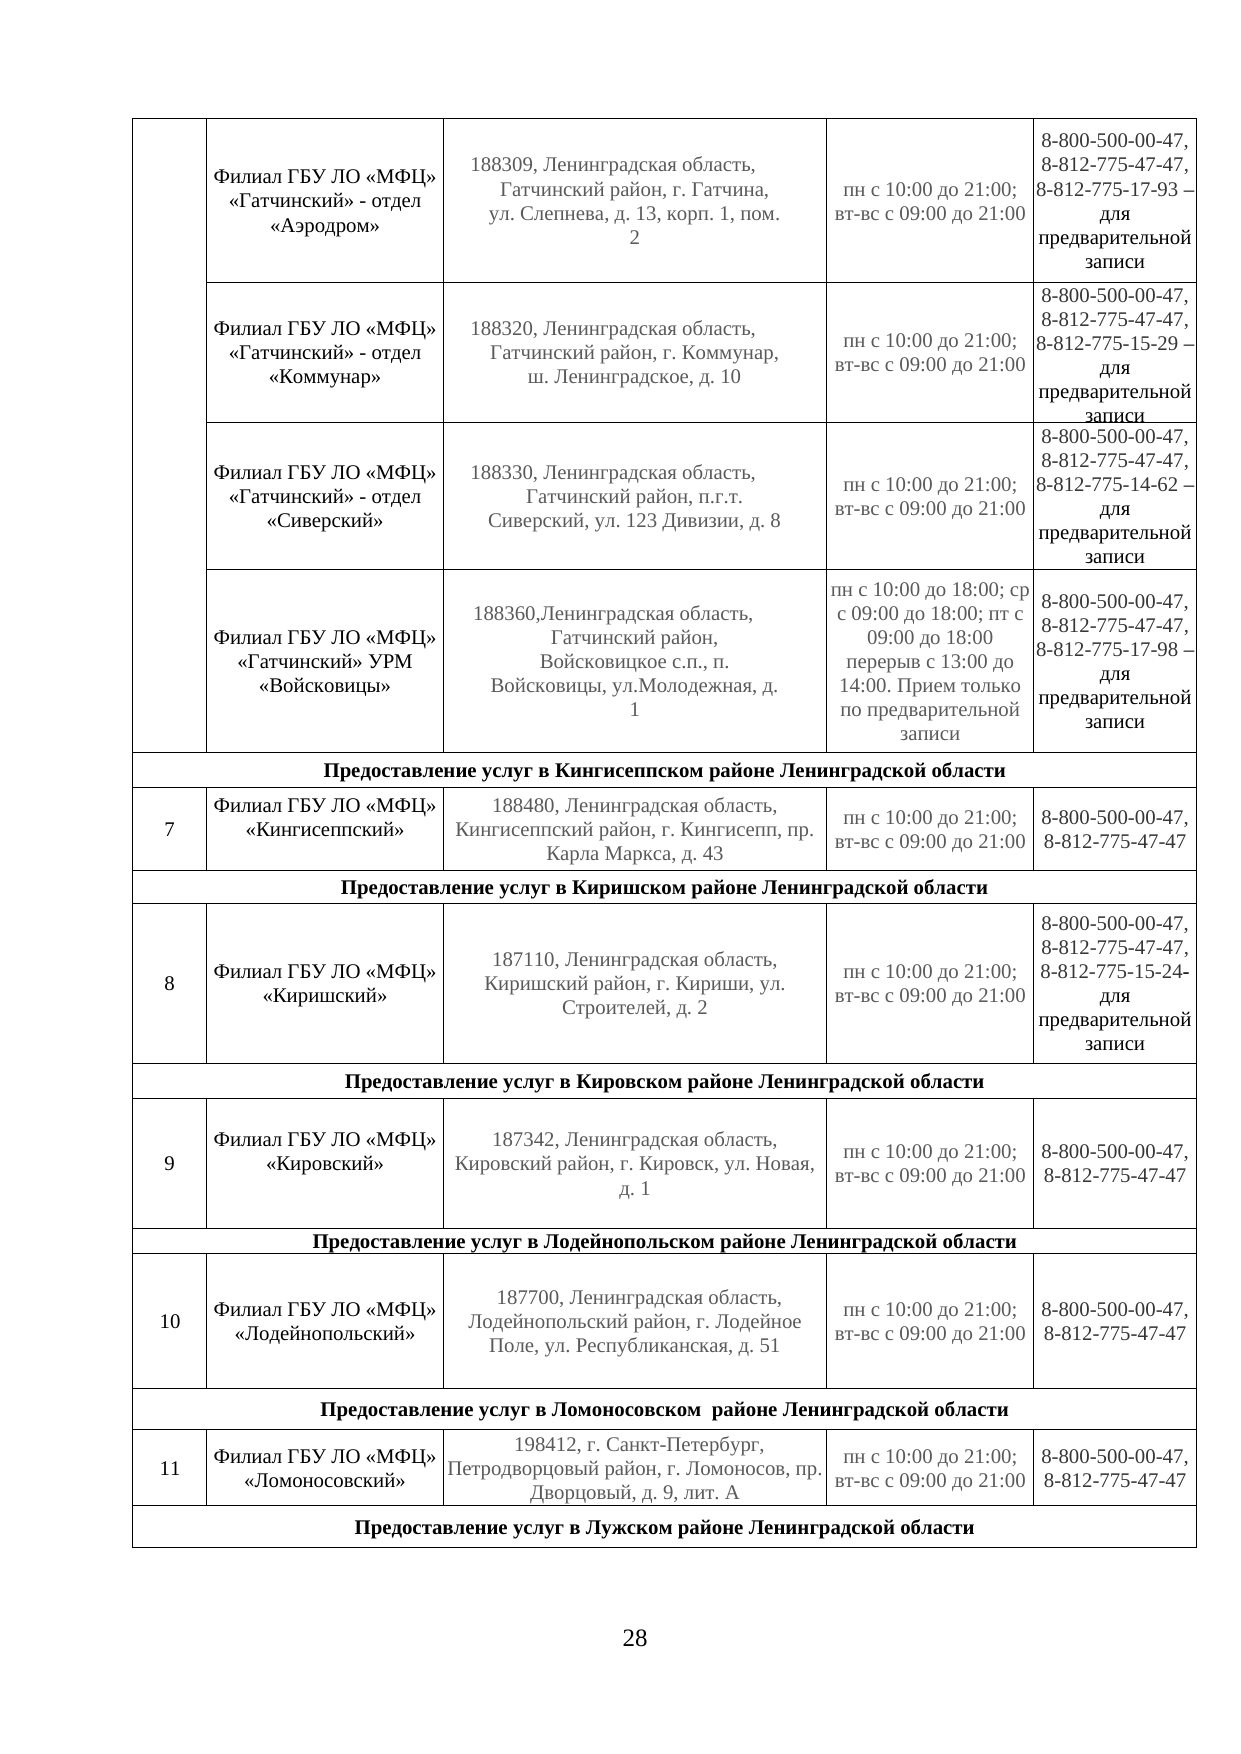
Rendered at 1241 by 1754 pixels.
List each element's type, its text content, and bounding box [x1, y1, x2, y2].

table_cell 8-800-500-00-47, 8-812-775-47-47 [1034, 1430, 1196, 1505]
table_cell 8-800-500-00-47, 8-812-775-47-47, 8-812-775-17-93 – для предварительной записи [1034, 119, 1196, 282]
table_cell 188309, Ленинградская область, Гатчинский район, г. Гатчина, ул. Слепнева, д. 13, корп. 1, пом. 2 [444, 119, 826, 282]
table_cell 10 [133, 1254, 206, 1388]
table_cell Филиал ГБУ ЛО «МФЦ» «Гатчинский» - отдел «Аэродром» [207, 119, 443, 282]
table_cell 187342, Ленинградская область, Кировский район, г. Кировск, ул. Новая, д. 1 [444, 1099, 826, 1227]
table_cell 8-800-500-00-47, 8-812-775-47-47 [1034, 788, 1196, 870]
table_cell Филиал ГБУ ЛО «МФЦ» «Лодейнопольский» [207, 1254, 443, 1388]
table_cell пн c 10:00 до 21:00; вт-вс c 09:00 до 21:00 [827, 283, 1033, 422]
table_cell 187110, Ленинградская область, Киришский район, г. Кириши, ул. Строителей, д. 2 [444, 904, 826, 1063]
table_cell 8-800-500-00-47, 8-812-775-47-47, 8-812-775-17-98 – для предварительной записи [1034, 570, 1196, 752]
table_cell Предоставление услуг в Кировском районе Ленинградской области [133, 1064, 1196, 1098]
table_cell пн c 10:00 до 21:00; вт-вс c 09:00 до 21:00 [827, 423, 1033, 569]
table_cell пн c 10:00 до 21:00; вт-вс c 09:00 до 21:00 [827, 904, 1033, 1063]
table_cell 7 [133, 788, 206, 870]
table_cell 6 [133, 119, 206, 752]
table_cell 8-800-500-00-47, 8-812-775-47-47, 8-812-775-14-62 – для предварительной записи [1034, 423, 1196, 569]
table_cell 188330, Ленинградская область, Гатчинский район, п.г.т. Сиверский, ул. 123 Дивизии, д. 8 [444, 423, 826, 569]
table_cell 8-800-500-00-47, 8-812-775-47-47 [1034, 1254, 1196, 1388]
table_cell Предоставление услуг в Лужском районе Ленинградской области [133, 1506, 1196, 1547]
table_cell Предоставление услуг в Ломоносовском районе Ленинградской области [133, 1389, 1196, 1429]
table_cell Предоставление услуг в Киришском районе Ленинградской области [133, 871, 1196, 902]
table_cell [827, 119, 1033, 282]
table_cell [827, 1430, 1033, 1505]
table_cell Филиал ГБУ ЛО «МФЦ» «Ломоносовский» [207, 1430, 443, 1505]
table_cell Филиал ГБУ ЛО «МФЦ» «Кировский» [207, 1099, 443, 1227]
table_cell Филиал ГБУ ЛО «МФЦ» «Кингисеппский» [207, 788, 443, 870]
table_cell 11 [133, 1430, 206, 1505]
table_cell 9 [133, 1099, 206, 1227]
table_cell пн c 10:00 до 18:00; ср c 09:00 до 18:00; пт c 09:00 до 18:00 перерыв с 13:00 до 14:00. Прием только по предварительной записи [827, 570, 1033, 752]
table_cell Филиал ГБУ ЛО «МФЦ» «Гатчинский» - отдел «Коммунар» [207, 283, 443, 422]
table_cell 188320, Ленинградская область, Гатчинский район, г. Коммунар, ш. Ленинградское, д. 10 [444, 283, 826, 422]
table_cell 8-800-500-00-47, 8-812-775-47-47, 8-812-775-15-24- для предварительной записи [1034, 904, 1196, 1063]
table_cell 198412, г. Санкт-Петербург, Петродворцовый район, г. Ломоносов, пр. Дворцовый, д. 9, лит. А [444, 1430, 826, 1505]
table_cell Филиал ГБУ ЛО «МФЦ» «Гатчинский» - отдел «Сиверский» [207, 423, 443, 569]
table_cell Предоставление услуг в Кингисеппском районе Ленинградской области [133, 753, 1196, 787]
table_cell 188480, Ленинградская область, Кингисеппский район, г. Кингисепп, пр. Карла Маркса, д. 43 [444, 788, 826, 870]
table_cell 8-800-500-00-47, 8-812-775-47-47 [1034, 1099, 1196, 1227]
table_cell Филиал ГБУ ЛО «МФЦ» «Киришский» [207, 904, 443, 1063]
table_cell Предоставление услуг в Лодейнопольском районе Ленинградской области [133, 1229, 1196, 1253]
table_cell 187700, Ленинградская область, Лодейнопольский район, г. Лодейное Поле, ул. Республиканская, д. 51 [444, 1254, 826, 1388]
table_cell пн c 10:00 до 21:00; вт-вс c 09:00 до 21:00 [827, 788, 1033, 870]
table_cell 188360,Ленинградская область, Гатчинский район, Войсковицкое с.п., п. Войсковицы, ул.Молодежная, д. 1 [444, 570, 826, 752]
table_cell 8-800-500-00-47, 8-812-775-47-47, 8-812-775-15-29 – для предварительной записи [1034, 283, 1196, 422]
table_cell Филиал ГБУ ЛО «МФЦ» «Гатчинский» УРМ «Войсковицы» [207, 570, 443, 752]
table_cell пн c 10:00 до 21:00; вт-вс c 09:00 до 21:00 [827, 1254, 1033, 1388]
table_cell пн c 10:00 до 21:00; вт-вс c 09:00 до 21:00 [827, 1099, 1033, 1227]
table_cell 8 [133, 904, 206, 1063]
